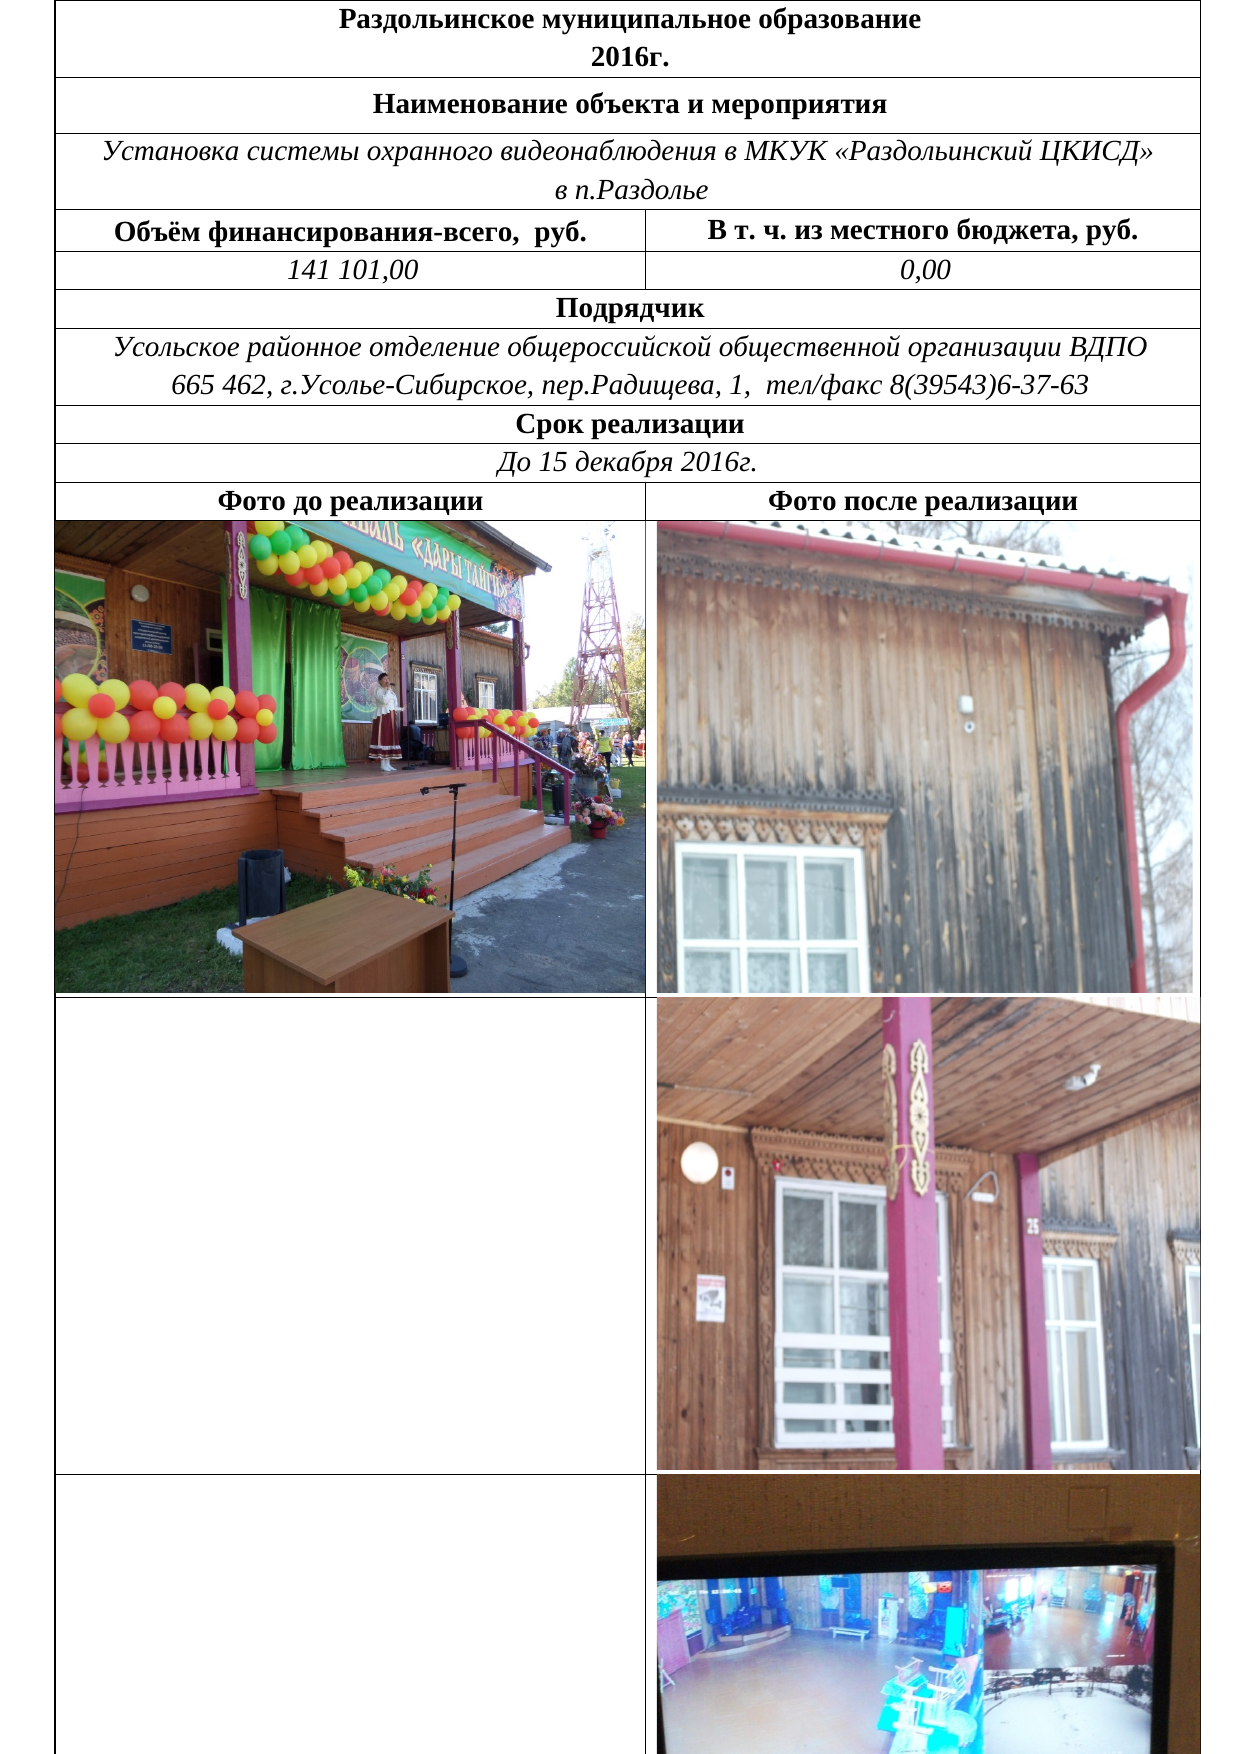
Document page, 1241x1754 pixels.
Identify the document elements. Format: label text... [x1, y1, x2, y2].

picture [656, 997, 1201, 1470]
picture [54, 521, 646, 993]
picture [656, 1474, 1201, 1754]
picture [656, 521, 1193, 993]
table_cell Фото до реализации [56, 483, 645, 520]
table_cell [56, 993, 645, 997]
table_cell В т. ч. из местного бюджета, руб. [646, 210, 1200, 251]
table_cell [646, 521, 1200, 997]
table_cell Срок реализации [56, 406, 1200, 443]
table_cell [646, 998, 1200, 1473]
table_cell [56, 1475, 645, 1754]
table_cell Наименование объекта и мероприятия [56, 78, 1200, 132]
table_header Раздольинское муниципальное образование 2016г. [56, 1, 1200, 77]
table_cell Объём финансирования-всего, руб. [56, 210, 645, 251]
table_cell [56, 998, 645, 1473]
table_cell 141 101,00 [56, 252, 645, 289]
table_cell [646, 1475, 656, 1754]
table_cell Установка системы охранного видеонаблюдения в МКУК «Раздольинский ЦКИСД» в п.Раздолье [56, 134, 1200, 209]
table_cell 0,00 [646, 252, 1200, 289]
table_cell Фото после реализации [646, 483, 1200, 520]
table_cell Подрядчик [56, 290, 1200, 328]
table_cell Усольское районное отделение общероссийской общественной организации ВДПО 665 462, г.Усолье-Сибирское, пер.Радищева, 1, тел/факс 8(39543)6-37-63 [56, 329, 1200, 405]
table_cell До 15 декабря 2016г. [56, 444, 1200, 482]
